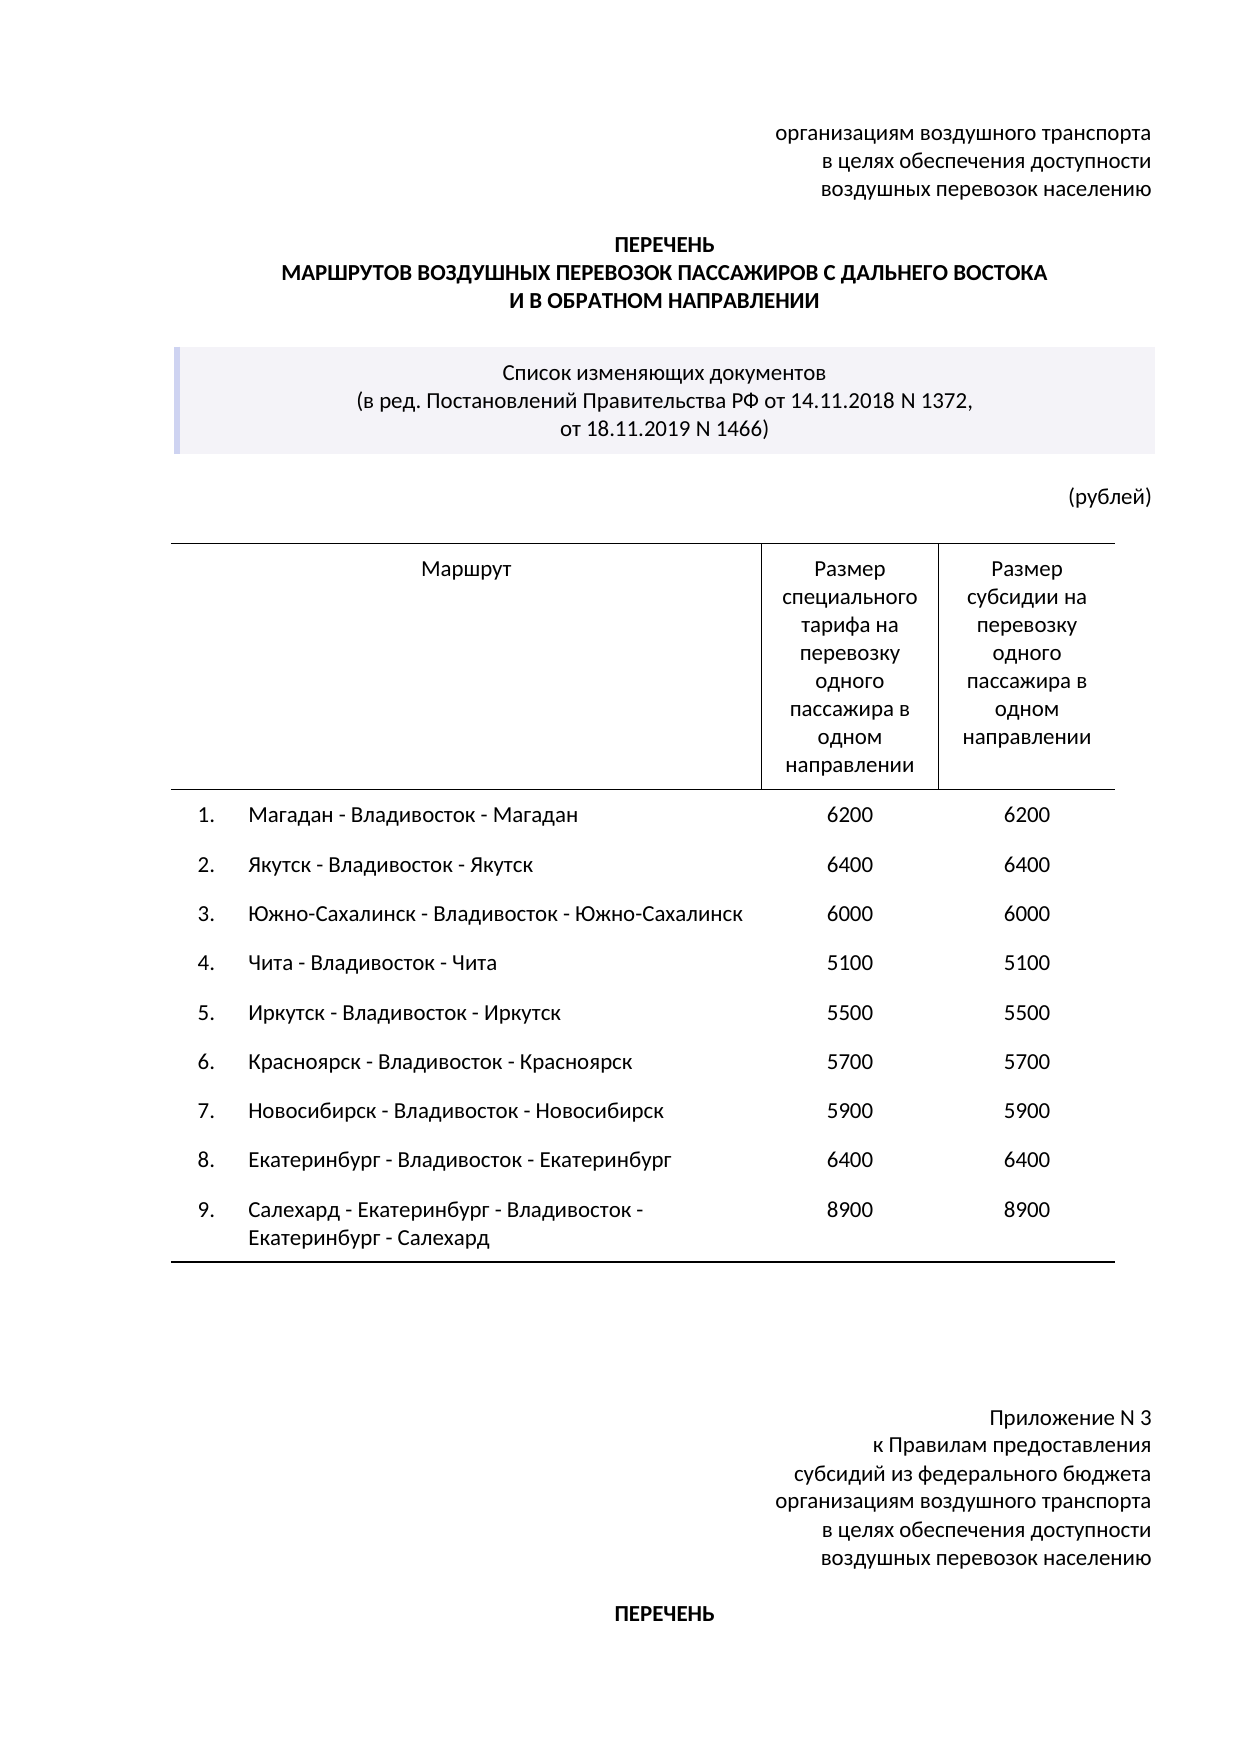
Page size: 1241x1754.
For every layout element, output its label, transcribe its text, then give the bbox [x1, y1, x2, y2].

table_cell 5100 [761, 938, 938, 987]
table_cell 4. [171, 938, 242, 987]
table_cell Новосибирск - Владивосток - Новосибирск [242, 1086, 761, 1135]
table_cell Красноярск - Владивосток - Красноярск [242, 1036, 761, 1086]
table_header Список изменяющих документов (в ред. Постановлений Правительства РФ от 14.11.2018 N 1372, от 18.11.2019 N 1466) [180, 347, 1149, 454]
table_cell 2. [171, 839, 242, 888]
title ПЕРЕЧЕНЬ [177, 230, 1152, 258]
table_cell Магадан - Владивосток - Магадан [242, 790, 761, 839]
table_cell 6000 [761, 889, 938, 938]
table_cell 9. [171, 1184, 242, 1261]
table_cell 5. [171, 987, 242, 1036]
table_cell 5500 [761, 987, 938, 1036]
text в целях обеспечения доступности [177, 1515, 1152, 1543]
table_header Размер специального тарифа на перевозку одного пассажира в одном направлении [762, 544, 938, 789]
table_cell 5900 [939, 1086, 1115, 1135]
table_cell 7. [171, 1086, 242, 1135]
table_cell Южно-Сахалинск - Владивосток - Южно-Сахалинск [242, 889, 761, 938]
text организациям воздушного транспорта [177, 118, 1152, 146]
table_cell 6000 [939, 889, 1115, 938]
title И В ОБРАТНОМ НАПРАВЛЕНИИ [177, 286, 1152, 314]
table_cell 6. [171, 1036, 242, 1086]
table_cell 8900 [761, 1184, 938, 1261]
title МАРШРУТОВ ВОЗДУШНЫХ ПЕРЕВОЗОК ПАССАЖИРОВ С ДАЛЬНЕГО ВОСТОКА [177, 258, 1152, 286]
table_cell Иркутск - Владивосток - Иркутск [242, 987, 761, 1036]
table_cell 6200 [939, 790, 1115, 839]
table_cell 1. [171, 790, 242, 839]
table_header Размер субсидии на перевозку одного пассажира в одном направлении [939, 544, 1115, 789]
table_cell 5700 [939, 1036, 1115, 1086]
text к Правилам предоставления [177, 1431, 1152, 1459]
text организациям воздушного транспорта [177, 1487, 1152, 1515]
text субсидий из федерального бюджета [177, 1459, 1152, 1487]
table_cell Екатеринбург - Владивосток - Екатеринбург [242, 1135, 761, 1184]
table_cell 6400 [761, 1135, 938, 1184]
text (рублей) [177, 482, 1152, 510]
text Приложение N 3 [177, 1403, 1152, 1431]
table_cell 6200 [761, 790, 938, 839]
table_cell 5900 [761, 1086, 938, 1135]
text в целях обеспечения доступности [177, 146, 1152, 174]
text воздушных перевозок населению [177, 1543, 1152, 1571]
table_cell 5100 [939, 938, 1115, 987]
table_cell 5500 [939, 987, 1115, 1036]
table_cell 6400 [761, 839, 938, 888]
table_cell 6400 [939, 839, 1115, 888]
table_cell 6400 [939, 1135, 1115, 1184]
title ПЕРЕЧЕНЬ [177, 1599, 1152, 1627]
table_header Маршрут [171, 544, 761, 789]
text воздушных перевозок населению [177, 174, 1152, 202]
table_cell 3. [171, 889, 242, 938]
table_cell 8. [171, 1135, 242, 1184]
table_cell Якутск - Владивосток - Якутск [242, 839, 761, 888]
table_cell Салехард - Екатеринбург - Владивосток - Екатеринбург - Салехард [242, 1184, 761, 1261]
table_cell 8900 [939, 1184, 1115, 1261]
table_cell 5700 [761, 1036, 938, 1086]
table_cell Чита - Владивосток - Чита [242, 938, 761, 987]
